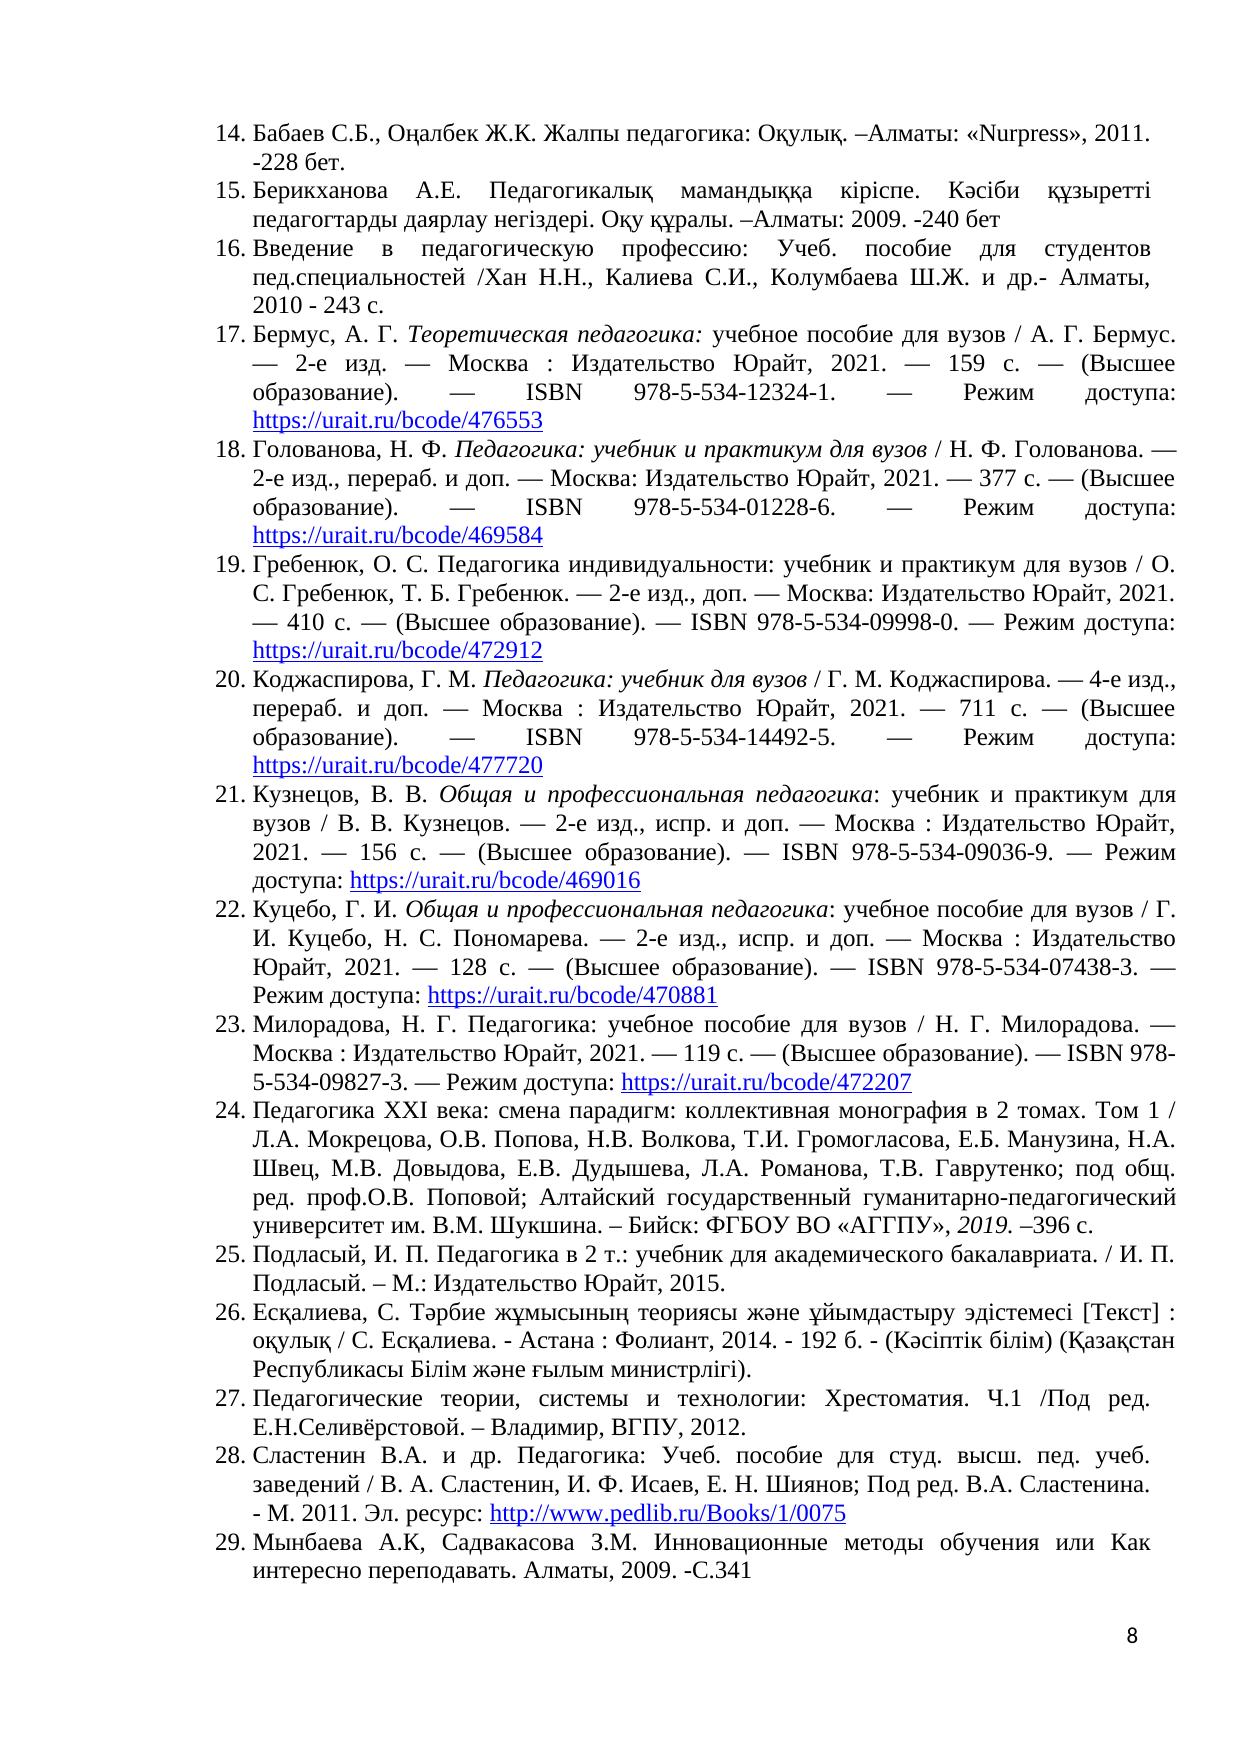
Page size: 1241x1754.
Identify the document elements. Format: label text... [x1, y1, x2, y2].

list Коджаспирова, Г. М. Педагогика: учебник для вузов / Г. М. Коджаспирова. — 4-е изд., перераб. и доп. — Москва : Издательство Юрайт, 2021. — 711 с. — (Высшее образование). — ISBN 978-5-534-14492-5. — Режим доступа: https://urait.ru/bcode/477720 [215, 664, 1177, 779]
list Педагогика XXI века: смена парадигм: коллективная монография в 2 томах. Том 1 / Л.А. Мокрецова, О.В. Попова, Н.В. Волкова, Т.И. Громогласова, Е.Б. Манузина, Н.А. Швец, М.В. Довыдова, Е.В. Дудышева, Л.А. Романова, Т.В. Гаврутенко; под общ. ред. проф.О.В. Поповой; Алтайский государственный гуманитарно-педагогический университет им. В.М. Шукшина. – Бийск: ФГБОУ ВО «АГГПУ», 2019. –396 с. [215, 1096, 1177, 1239]
list Мынбаева А.К, Садвакасова З.М. Инновационные методы обучения или Как интересно переподавать. Алматы, 2009. -С.341 [215, 1527, 1152, 1584]
list Сластенин В.А. и др. Педагогика: Учеб. пособие для студ. высш. пед. учеб. заведений / В. А. Сластенин, И. Ф. Исаев, Е. Н. Шиянов; Под ред. В.А. Сластенина. - М. 2011. Эл. ресурс: http://www.pedlib.ru/Books/1/0075 [215, 1441, 1152, 1527]
list Введение в педагогическую профессию: Учеб. пособие для студентов пед.специальностей /Хан Н.Н., Калиева С.И., Колумбаева Ш.Ж. и др.- Алматы, 2010 - 243 с. [215, 233, 1152, 319]
list Кузнецов, В. В. Общая и профессиональная педагогика: учебник и практикум для вузов / В. В. Кузнецов. — 2-е изд., испр. и доп. — Москва : Издательство Юрайт, 2021. — 156 с. — (Высшее образование). — ISBN 978-5-534-09036-9. — Режим доступа: https://urait.ru/bcode/469016 [215, 779, 1177, 894]
list Куцебо, Г. И. Общая и профессиональная педагогика: учебное пособие для вузов / Г. И. Куцебо, Н. С. Пономарева. — 2-е изд., испр. и доп. — Москва : Издательство Юрайт, 2021. — 128 с. — (Высшее образование). — ISBN 978-5-534-07438-3. — Режим доступа: https://urait.ru/bcode/470881 [215, 894, 1177, 1009]
list Подласый, И. П. Педагогика в 2 т.: учебник для академического бакалавриата. / И. П. Подласый. – М.: Издательство Юрайт, 2015. [215, 1239, 1177, 1297]
list Гребенюк, О. С. Педагогика индивидуальности: учебник и практикум для вузов / О. С. Гребенюк, Т. Б. Гребенюк. — 2-е изд., доп. — Москва: Издательство Юрайт, 2021. — 410 с. — (Высшее образование). — ISBN 978-5-534-09998-0. — Режим доступа: https://urait.ru/bcode/472912 [215, 549, 1177, 664]
list Педагогические теории, системы и технологии: Хрестоматия. Ч.1 /Под ред. Е.Н.Селивёрстовой. – Владимир, ВГПУ, 2012. [215, 1383, 1152, 1441]
list Бермус, А. Г. Теоретическая педагогика: учебное пособие для вузов / А. Г. Бермус. — 2-е изд. — Москва : Издательство Юрайт, 2021. — 159 с. — (Высшее образование). — ISBN 978-5-534-12324-1. — Режим доступа: https://urait.ru/bcode/476553 [215, 319, 1177, 434]
list Голованова, Н. Ф. Педагогика: учебник и практикум для вузов / Н. Ф. Голованова. — 2-е изд., перераб. и доп. — Москва: Издательство Юрайт, 2021. — 377 с. — (Высшее образование). — ISBN 978-5-534-01228-6. — Режим доступа: https://urait.ru/bcode/469584 [215, 434, 1177, 549]
list Милорадова, Н. Г. Педагогика: учебное пособие для вузов / Н. Г. Милорадова. — Москва : Издательство Юрайт, 2021. — 119 с. — (Высшее образование). — ISBN 978-5-534-09827-3. — Режим доступа: https://urait.ru/bcode/472207 [215, 1009, 1177, 1096]
list Бабаев С.Б., Оңалбек Ж.К. Жалпы педагогика: Оқулық. –Алматы: «Nurpress», 2011. -228 бет. [215, 118, 1152, 176]
list Берикханова А.Е. Педагогикалық мамандыққа кіріспе. Кәсіби құзыретті педагогтарды даярлау негіздері. Оқу құралы. –Алматы: 2009. -240 бет [215, 176, 1152, 233]
list Есқалиева, С. Тәрбие жұмысының теориясы және ұйымдастыру эдістемесі [Текст] : оқулық / С. Есқалиева. - Астана : Фолиант, 2014. - 192 б. - (Кәсіптік білім) (Қазақстан Республикасы Білім және ғылым министрлігі). [215, 1297, 1177, 1383]
